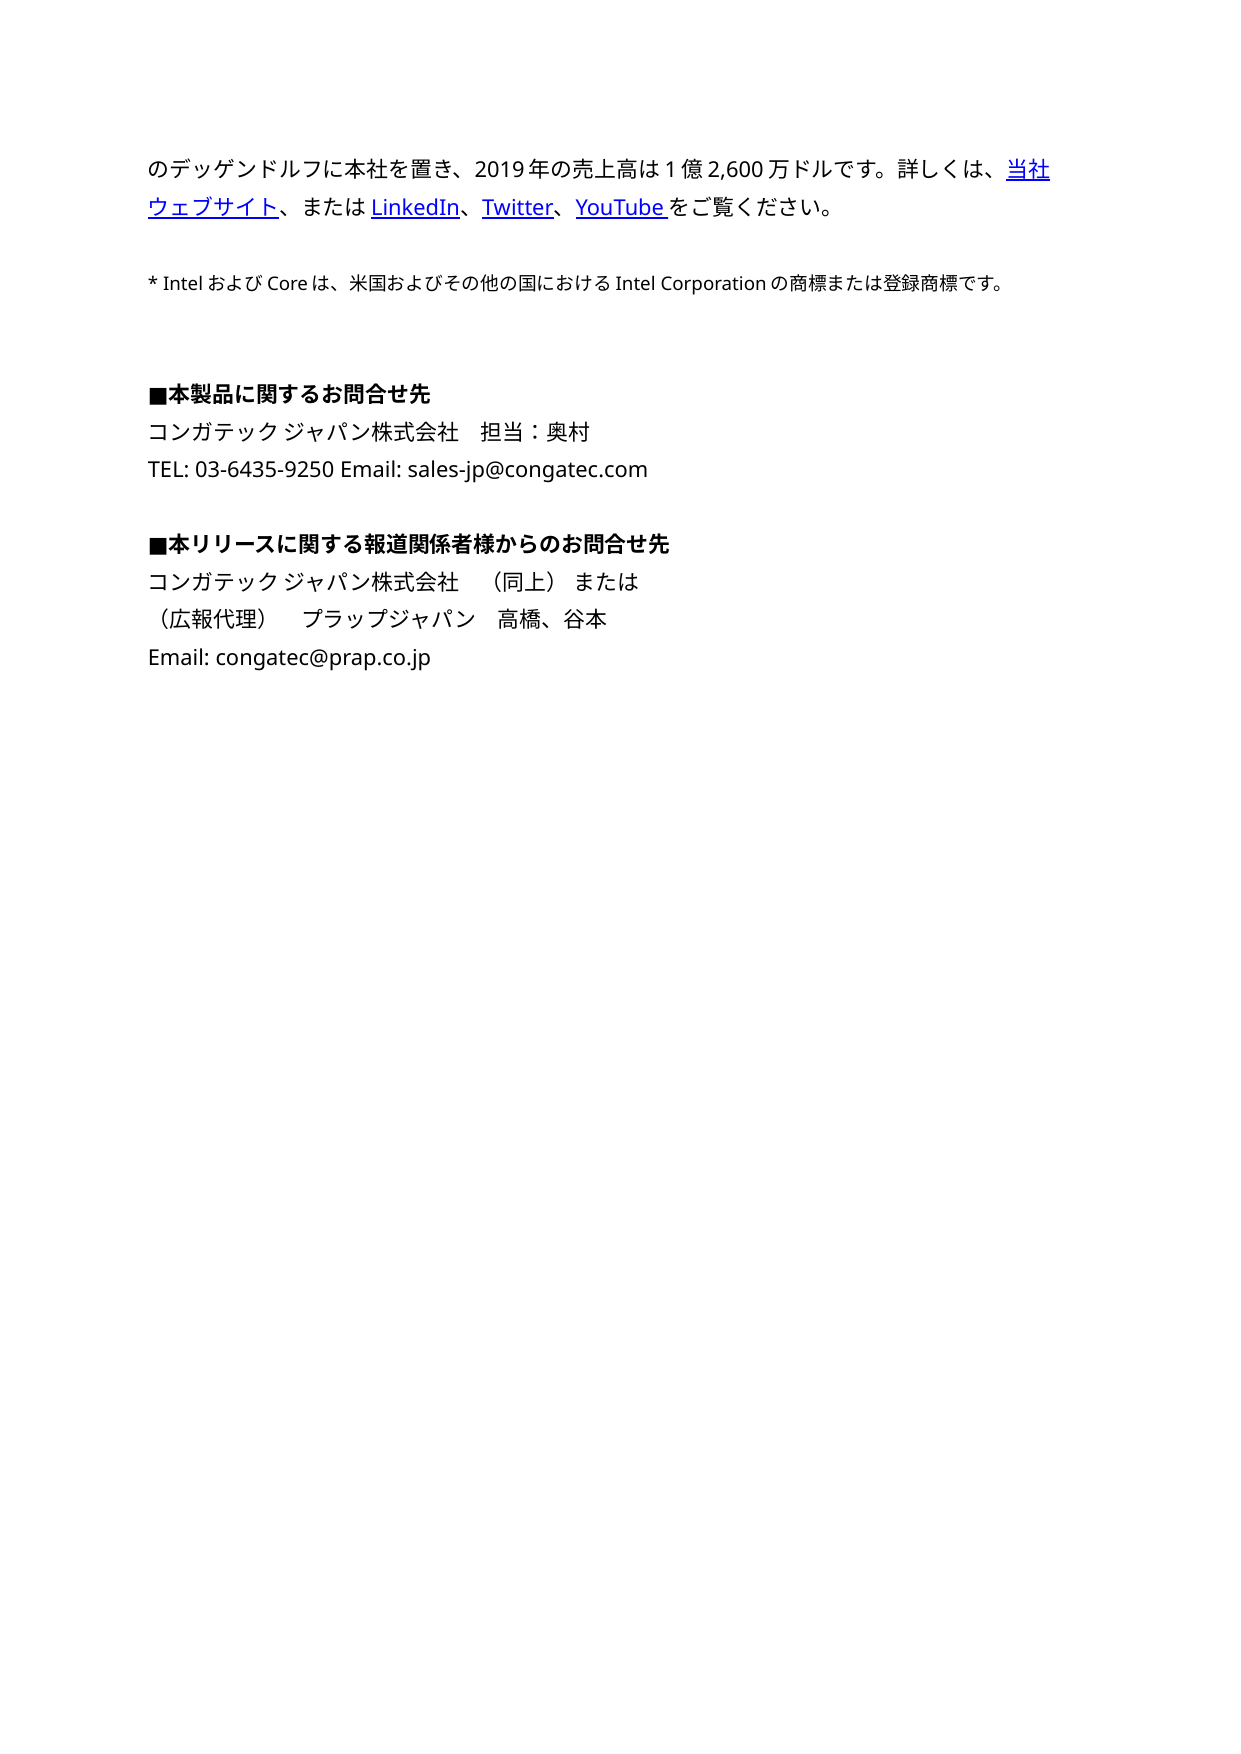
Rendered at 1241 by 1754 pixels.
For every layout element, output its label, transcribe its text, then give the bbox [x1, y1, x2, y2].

text コンガテック ジャパン株式会社 担当：奥村 [148, 410, 1063, 448]
text * IntelおよびCoreは、米国およびその他の国におけるIntel Corporationの商標または登録商標です。 [148, 260, 1063, 298]
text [148, 148, 1063, 223]
text TEL: 03-6435-9250 Email: sales-jp@congatec.com [148, 448, 1063, 485]
text コンガテック ジャパン株式会社 （同上） または [148, 560, 1063, 598]
text Email: congatec@prap.co.jp [148, 635, 1063, 673]
text ■本リリースに関する報道関係者様からのお問合せ先 [148, 523, 1063, 560]
text ■本製品に関するお問合せ先 [148, 373, 1063, 410]
text （広報代理） プラップジャパン 高橋、谷本 [148, 598, 1063, 635]
